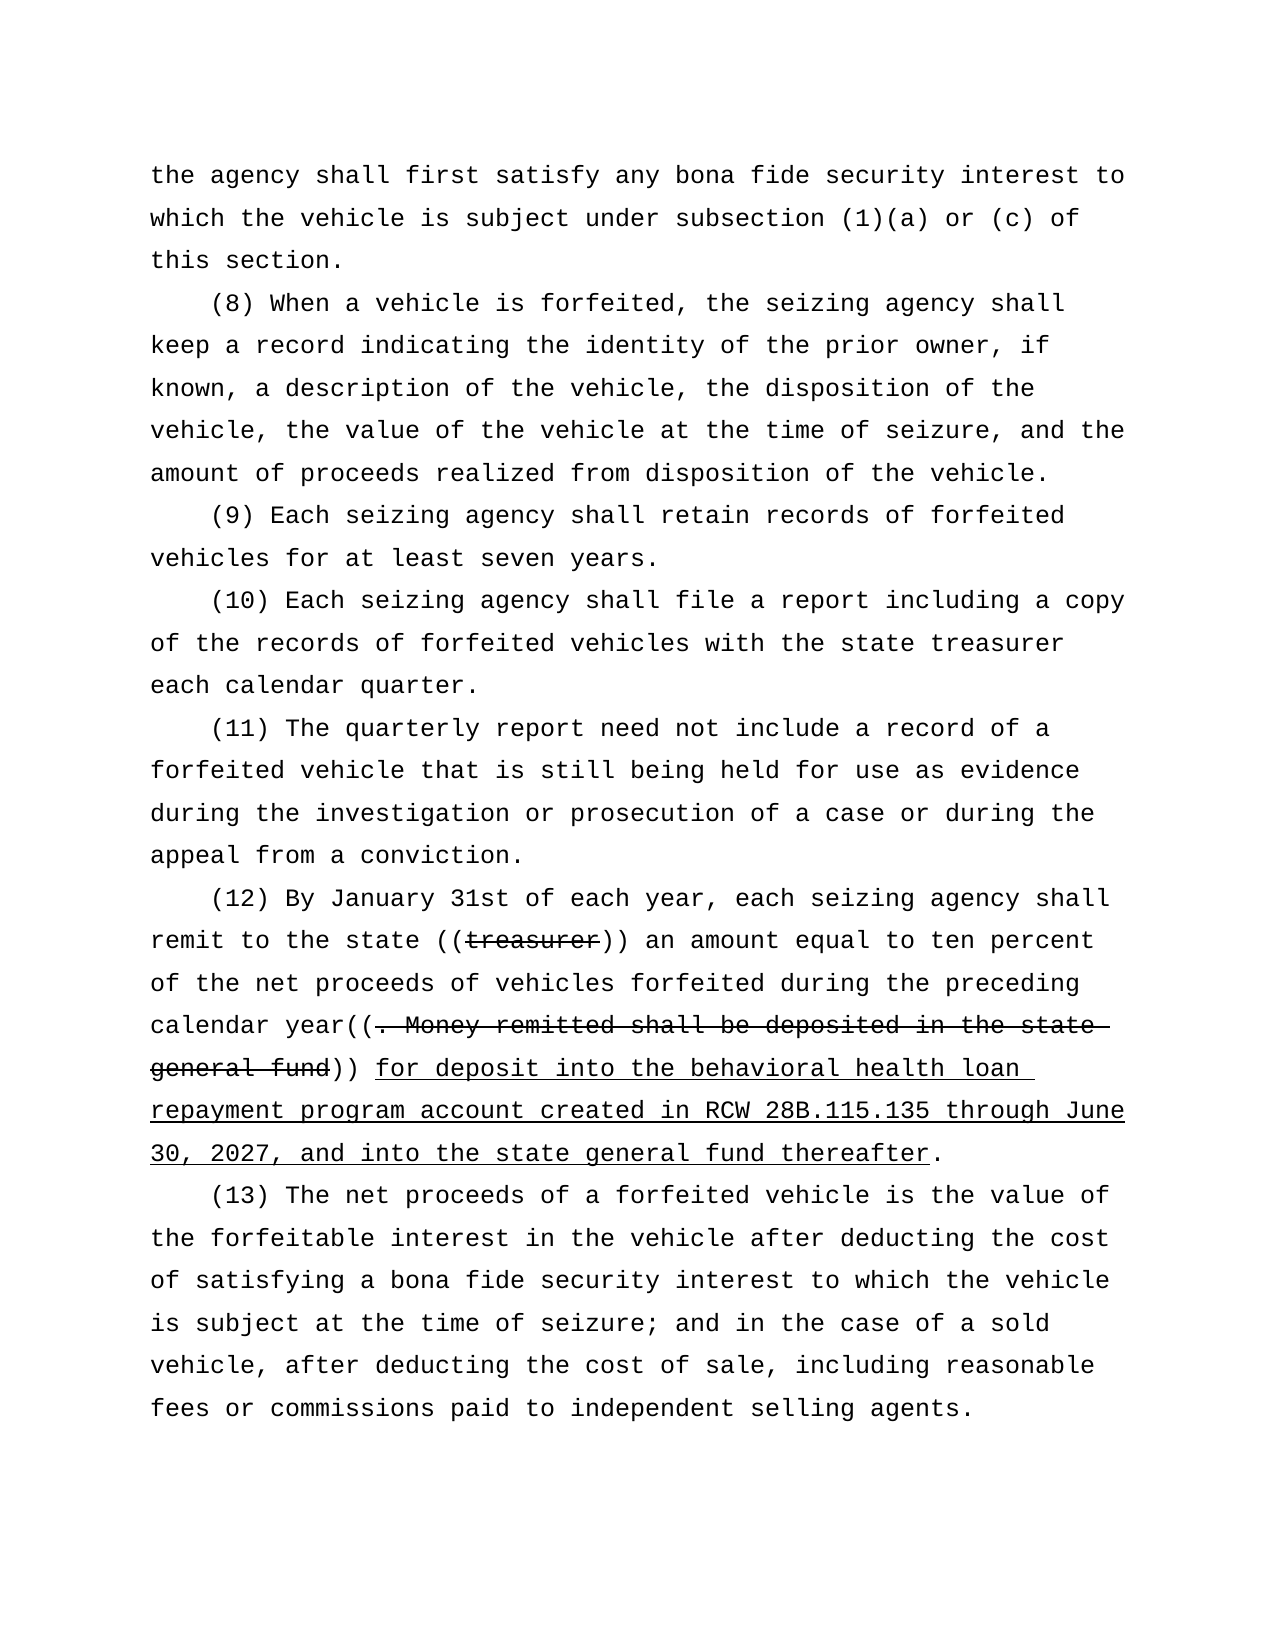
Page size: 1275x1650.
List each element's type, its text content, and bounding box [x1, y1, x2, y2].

text (8) When a vehicle is forfeited, the seizing agency shall keep a record indicating the identity of the prior owner, if known, a description of the vehicle, the disposition of the vehicle, the value of the vehicle at the time of seizure, and the amount of proceeds realized from disposition of the vehicle. [150, 277, 1125, 490]
text (9) Each seizing agency shall retain records of forfeited vehicles for at least seven years. [150, 490, 1125, 575]
text (12) By January 31st of each year, each seizing agency shall remit to the state ((treasurer)) an amount equal to ten percent of the net proceeds of vehicles forfeited during the preceding calendar year((. Money remitted shall be deposited in the state general fund)) for deposit into the behavioral health loan repayment program account created in RCW 28B.115.135 through June 30, 2027, and into the state general fund thereafter. [150, 872, 1125, 1121]
text (12) By January 31st of each year, each seizing agency shall remit to the state ((treasurer)) an amount equal to ten percent of the net proceeds of vehicles forfeited during the preceding calendar year((. Money remitted shall be deposited in the state general fund)) for deposit into the behavioral health loan repayment program account created in RCW 28B.115.135 through June 30, 2027, and into the state general fund thereafter. [150, 1123, 1125, 1170]
text (10) Each seizing agency shall file a report including a copy of the records of forfeited vehicles with the state treasurer each calendar quarter. [150, 575, 1125, 702]
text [150, 150, 1125, 277]
text (13) The net proceeds of a forfeited vehicle is the value of the forfeitable interest in the vehicle after deducting the cost of satisfying a bona fide security interest to which the vehicle is subject at the time of seizure; and in the case of a sold vehicle, after deducting the cost of sale, including reasonable fees or commissions paid to independent selling agents. [150, 1170, 1125, 1425]
text (11) The quarterly report need not include a record of a forfeited vehicle that is still being held for use as evidence during the investigation or prosecution of a case or during the appeal from a conviction. [150, 702, 1125, 872]
